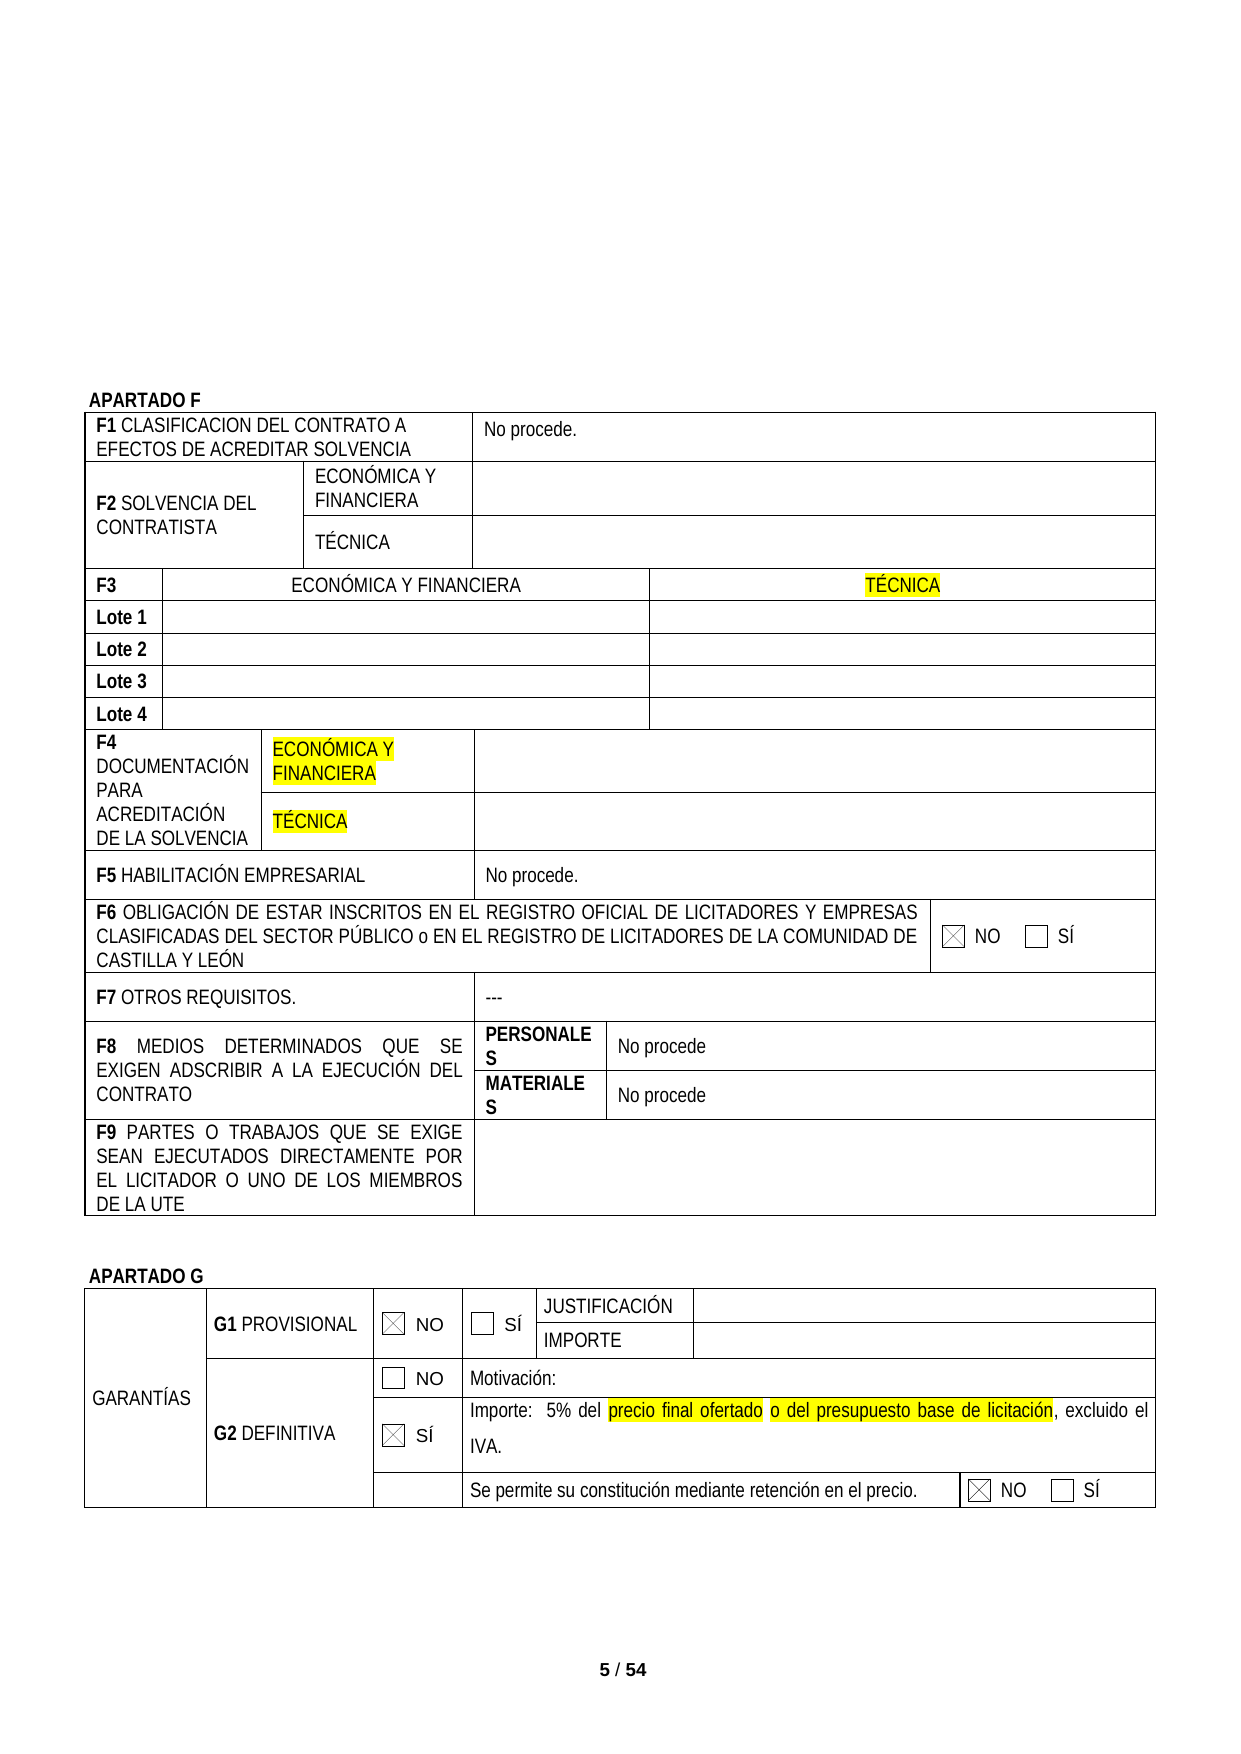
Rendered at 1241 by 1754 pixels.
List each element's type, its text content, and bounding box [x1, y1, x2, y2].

table_cell G2 DEFINITIVA [207, 1359, 373, 1507]
table_cell NO SÍ [961, 1473, 1155, 1507]
table_cell F2 SOLVENCIA DEL CONTRATISTA [86, 462, 303, 568]
table_cell IMPORTE [537, 1323, 693, 1358]
table_cell Motivación: [463, 1359, 1155, 1397]
table_cell F7 OTROS REQUISITOS. [86, 973, 474, 1021]
table_cell [473, 462, 1155, 515]
table_cell F3 [86, 569, 162, 600]
table_cell [374, 1473, 462, 1507]
table_cell TÉCNICA [650, 569, 1155, 600]
table_header NO [374, 1289, 462, 1358]
table_cell No procede. [475, 851, 1155, 899]
text APARTADO G [89, 1264, 1152, 1288]
table_cell [650, 666, 1155, 697]
table_cell No procede [607, 1071, 1155, 1118]
table_cell Importe: 5% del precio final ofertado o del presupuesto base de licitación, excluido el IVA. [463, 1398, 1155, 1472]
table_header [694, 1289, 1155, 1322]
table_header SÍ [463, 1289, 536, 1358]
table_cell No procede [607, 1022, 1155, 1069]
table_cell --- [475, 973, 1155, 1021]
table_cell [650, 634, 1155, 665]
table_cell F4 DOCUMENTACIÓN PARA ACREDITACIÓN DE LA SOLVENCIA [86, 730, 261, 850]
table_cell ECONÓMICA Y FINANCIERA [262, 730, 474, 792]
table_header GARANTÍAS [85, 1289, 206, 1507]
table_cell F9 PARTES O TRABAJOS QUE SE EXIGE SEAN EJECUTADOS DIRECTAMENTE POR EL LICITADOR O UNO DE LOS MIEMBROS DE LA UTE [86, 1120, 474, 1215]
table_cell [650, 698, 1155, 729]
table_header JUSTIFICACIÓN [537, 1289, 693, 1322]
table_cell [163, 666, 649, 697]
table_cell [163, 698, 649, 729]
table_cell [475, 1120, 1155, 1215]
table_cell TÉCNICA [304, 516, 472, 568]
table_cell Lote 3 [86, 666, 162, 697]
table_cell F5 HABILITACIÓN EMPRESARIAL [86, 851, 474, 899]
table_cell [473, 516, 1155, 568]
table_cell Lote 4 [86, 698, 162, 729]
table_cell MATERIALES [475, 1071, 606, 1118]
table_cell Se permite su constitución mediante retención en el precio. [463, 1473, 959, 1507]
table_header G1 PROVISIONAL [207, 1289, 373, 1358]
table_cell [650, 601, 1155, 633]
table_cell ECONÓMICA Y FINANCIERA [163, 569, 649, 600]
table_cell [475, 793, 1155, 850]
table_header No procede. [473, 413, 1155, 461]
table_cell SÍ [374, 1398, 462, 1472]
table_cell PERSONALES [475, 1022, 606, 1069]
table_cell ECONÓMICA Y FINANCIERA [304, 462, 472, 515]
table_cell Lote 1 [86, 601, 162, 633]
table_cell F6 OBLIGACIÓN DE ESTAR INSCRITOS EN EL REGISTRO OFICIAL DE LICITADORES Y EMPRESAS CLASIFICADAS DEL SECTOR PÚBLICO o EN EL REGISTRO DE LICITADORES DE LA COMUNIDAD DE CASTILLA Y LEÓN [86, 900, 930, 972]
table_cell F8 MEDIOS DETERMINADOS QUE SE EXIGEN ADSCRIBIR A LA EJECUCIÓN DEL CONTRATO [86, 1022, 474, 1118]
table_cell [163, 634, 649, 665]
table_cell [475, 730, 1155, 792]
table_cell NO SÍ [931, 900, 1155, 972]
table_cell [694, 1323, 1155, 1358]
table_cell Lote 2 [86, 634, 162, 665]
table_cell TÉCNICA [262, 793, 474, 850]
text APARTADO F [89, 388, 1152, 412]
table_cell [163, 601, 649, 633]
table_header F1 CLASIFICACION DEL CONTRATO A EFECTOS DE ACREDITAR SOLVENCIA [86, 413, 472, 461]
table_cell NO [374, 1359, 462, 1397]
